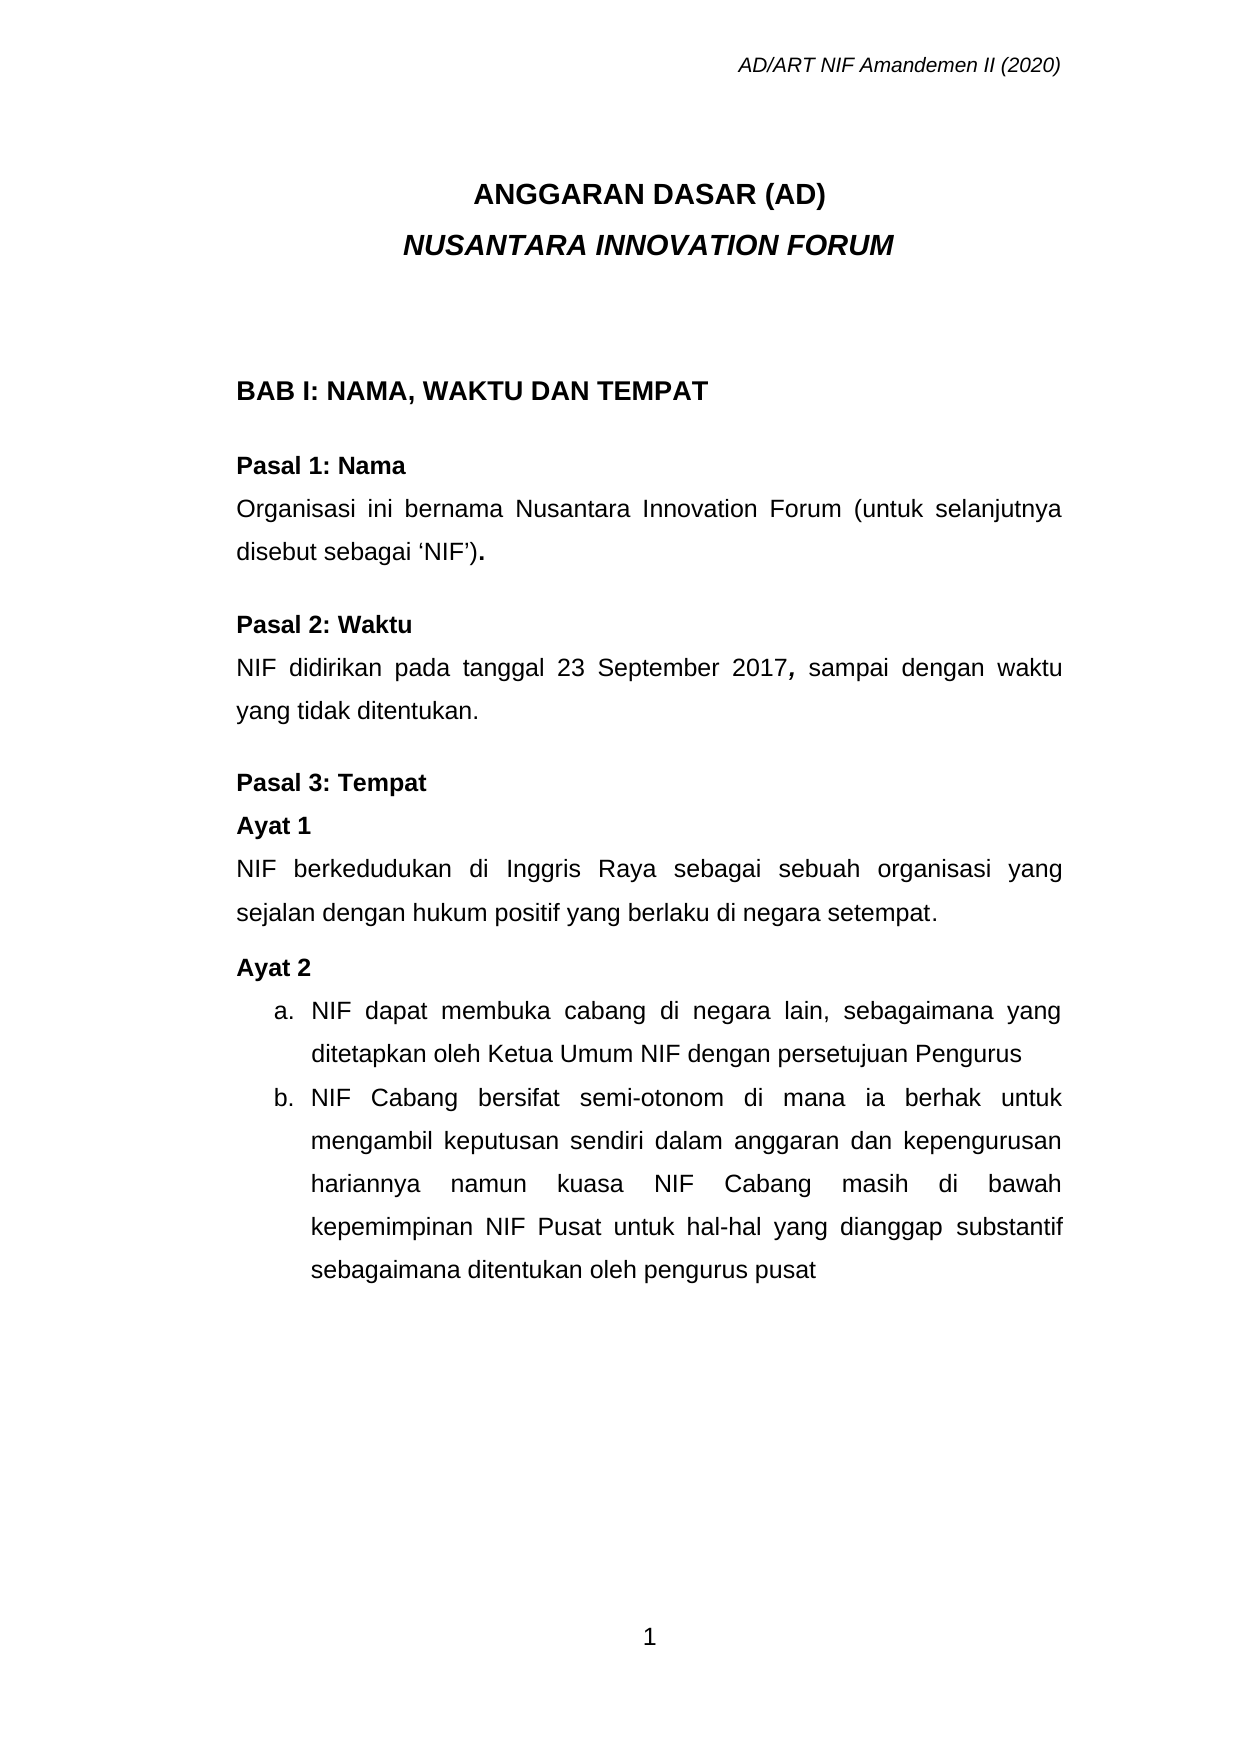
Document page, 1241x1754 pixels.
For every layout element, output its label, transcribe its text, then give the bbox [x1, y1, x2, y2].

subtitle Pasal 1: Nama [236, 451, 1063, 480]
subtitle ANGGARAN DASAR (AD) NUSANTARA INNOVATION FORUM [236, 177, 1063, 261]
list NIF Cabang bersifat semi-otonom di mana ia berhak untuk mengambil keputusan sendiri dalam anggaran dan kepengurusan hariannya namun kuasa NIF Cabang masih di bawah kepemimpinan NIF Pusat untuk hal-hal yang dianggap substantif [273, 1083, 1063, 1284]
subtitle Ayat 2 [236, 953, 1063, 982]
text Organisasi ini bernama Nusantara Innovation Forum (untuk selanjutnya disebut sebagai ‘NIF’). [236, 494, 1063, 566]
text NIF berkedudukan di Inggris Raya . [236, 854, 1063, 926]
subtitle Pasal 2: Waktu [236, 610, 1063, 638]
list NIF dapat membuka cabang di negara lain, sebagaimana yang ditetapkan oleh Ketua Umum NIF dengan persetujuan Pengurus [274, 996, 1063, 1068]
subtitle Ayat 1 [236, 811, 1063, 840]
text NIF didirikan pada tanggal 23 September 2017, sampai dengan waktu yang tidak ditentukan. [236, 653, 1063, 725]
subtitle Pasal 3: Tempat [236, 768, 1063, 797]
subtitle BAB I: NAMA, WAKTU DAN TEMPAT [236, 375, 1063, 406]
